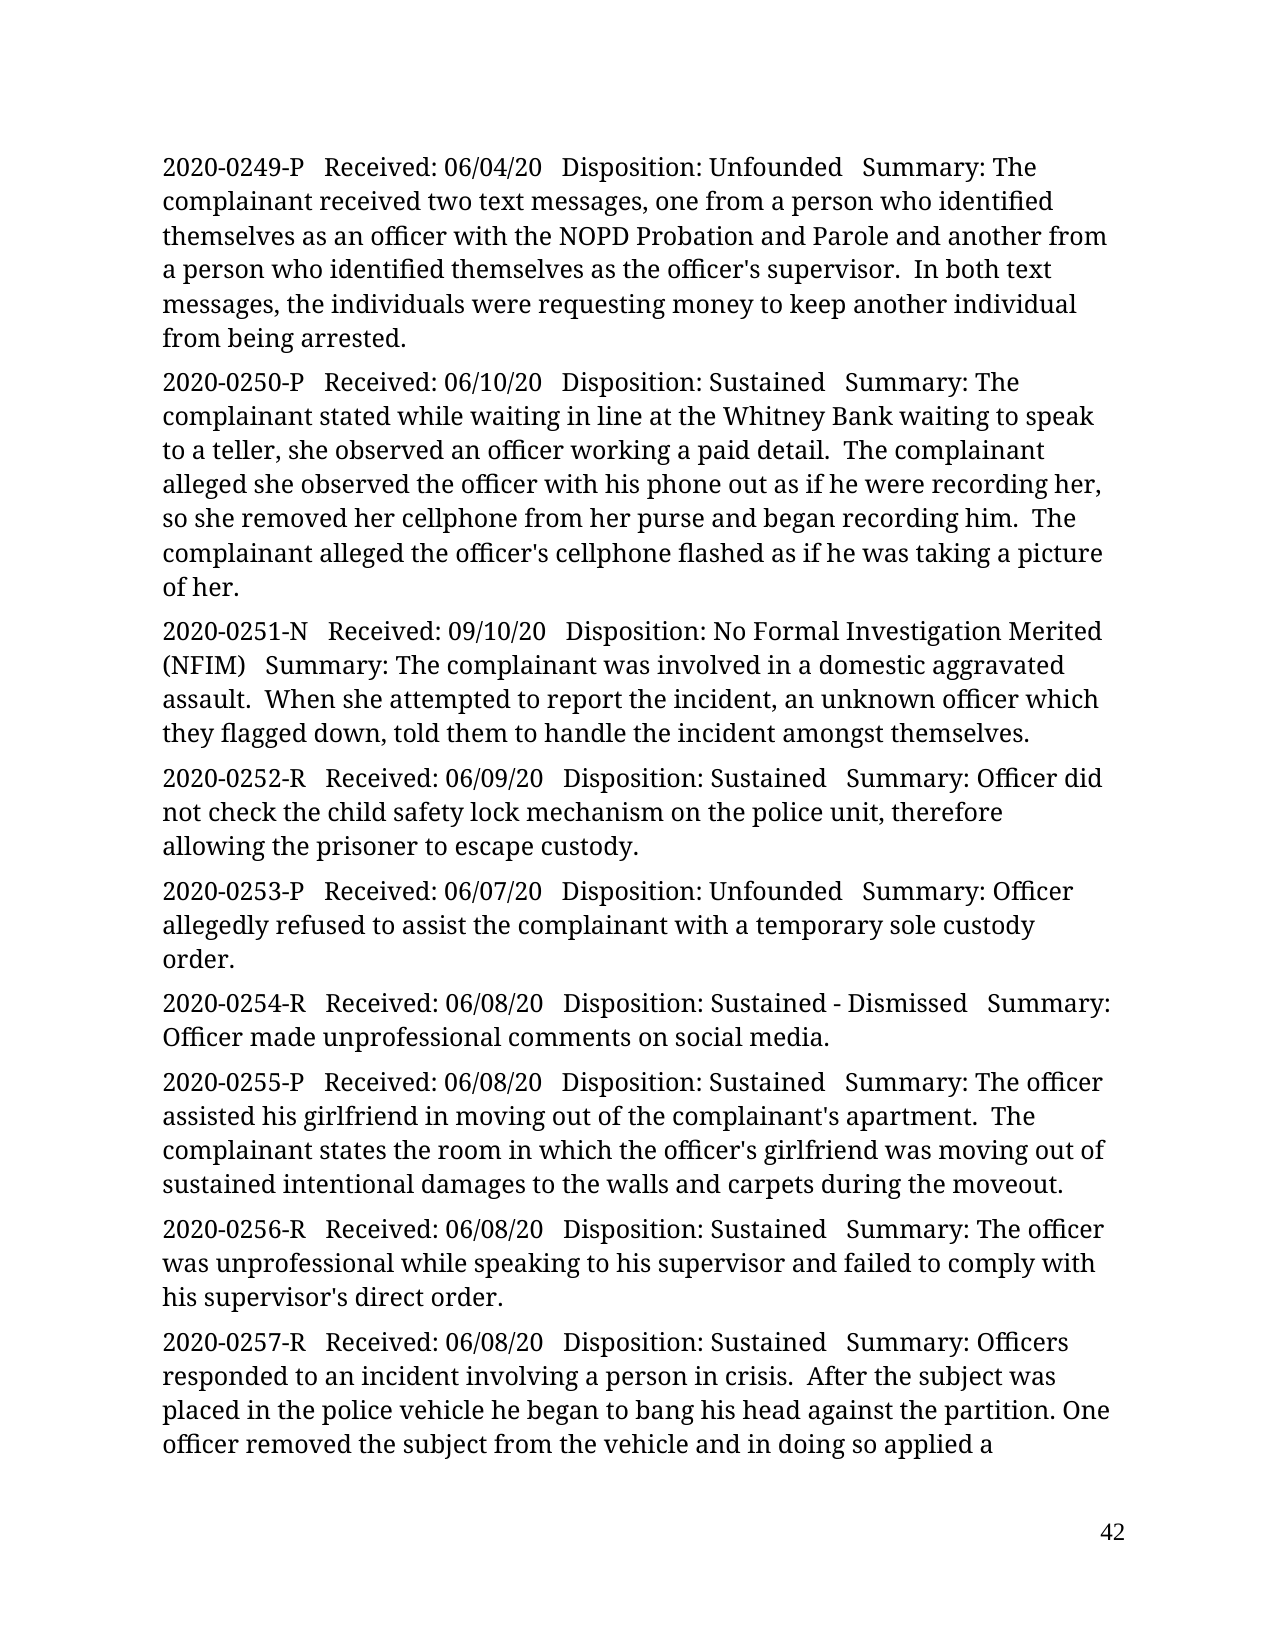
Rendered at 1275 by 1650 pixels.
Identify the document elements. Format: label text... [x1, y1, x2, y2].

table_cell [150, 1324, 1125, 1471]
table_cell 2020-0251-N Received: 09/10/20 Disposition: No Formal Investigation Merited (NFIM) Summary: The complainant was involved in a domestic aggravated assault. When she attempted to report the incident, an unknown officer which they flagged down, told them to handle the incident amongst themselves. [150, 614, 1125, 761]
table_cell 2020-0252-R Received: 06/09/20 Disposition: Sustained Summary: Officer did not check the child safety lock mechanism on the police unit, therefore allowing the prisoner to escape custody. [150, 761, 1125, 873]
table_cell 2020-0249-P Received: 06/04/20 Disposition: Unfounded Summary: The complainant received two text messages, one from a person who identified themselves as an officer with the NOPD Probation and Parole and another from a person who identified themselves as the officer's supervisor. In both text messages, the individuals were requesting money to keep another individual from being arrested. [150, 150, 1125, 365]
table_cell 2020-0254-R Received: 06/08/20 Disposition: Sustained - Dismissed Summary: Officer made unprofessional comments on social media. [150, 986, 1125, 1065]
table_cell 2020-0255-P Received: 06/08/20 Disposition: Sustained Summary: The officer assisted his girlfriend in moving out of the complainant's apartment. The complainant states the room in which the officer's girlfriend was moving out of sustained intentional damages to the walls and carpets during the moveout. [150, 1065, 1125, 1211]
table_cell 2020-0253-P Received: 06/07/20 Disposition: Unfounded Summary: Officer allegedly refused to assist the complainant with a temporary sole custody order. [150, 873, 1125, 986]
table_cell 2020-0256-R Received: 06/08/20 Disposition: Sustained Summary: The officer was unprofessional while speaking to his supervisor and failed to comply with his supervisor's direct order. [150, 1211, 1125, 1324]
table_cell 2020-0250-P Received: 06/10/20 Disposition: Sustained Summary: The complainant stated while waiting in line at the Whitney Bank waiting to speak to a teller, she observed an officer working a paid detail. The complainant alleged she observed the officer with his phone out as if he were recording her, so she removed her cellphone from her purse and began recording him. The complainant alleged the officer's cellphone flashed as if he was taking a picture of her. [150, 365, 1125, 614]
